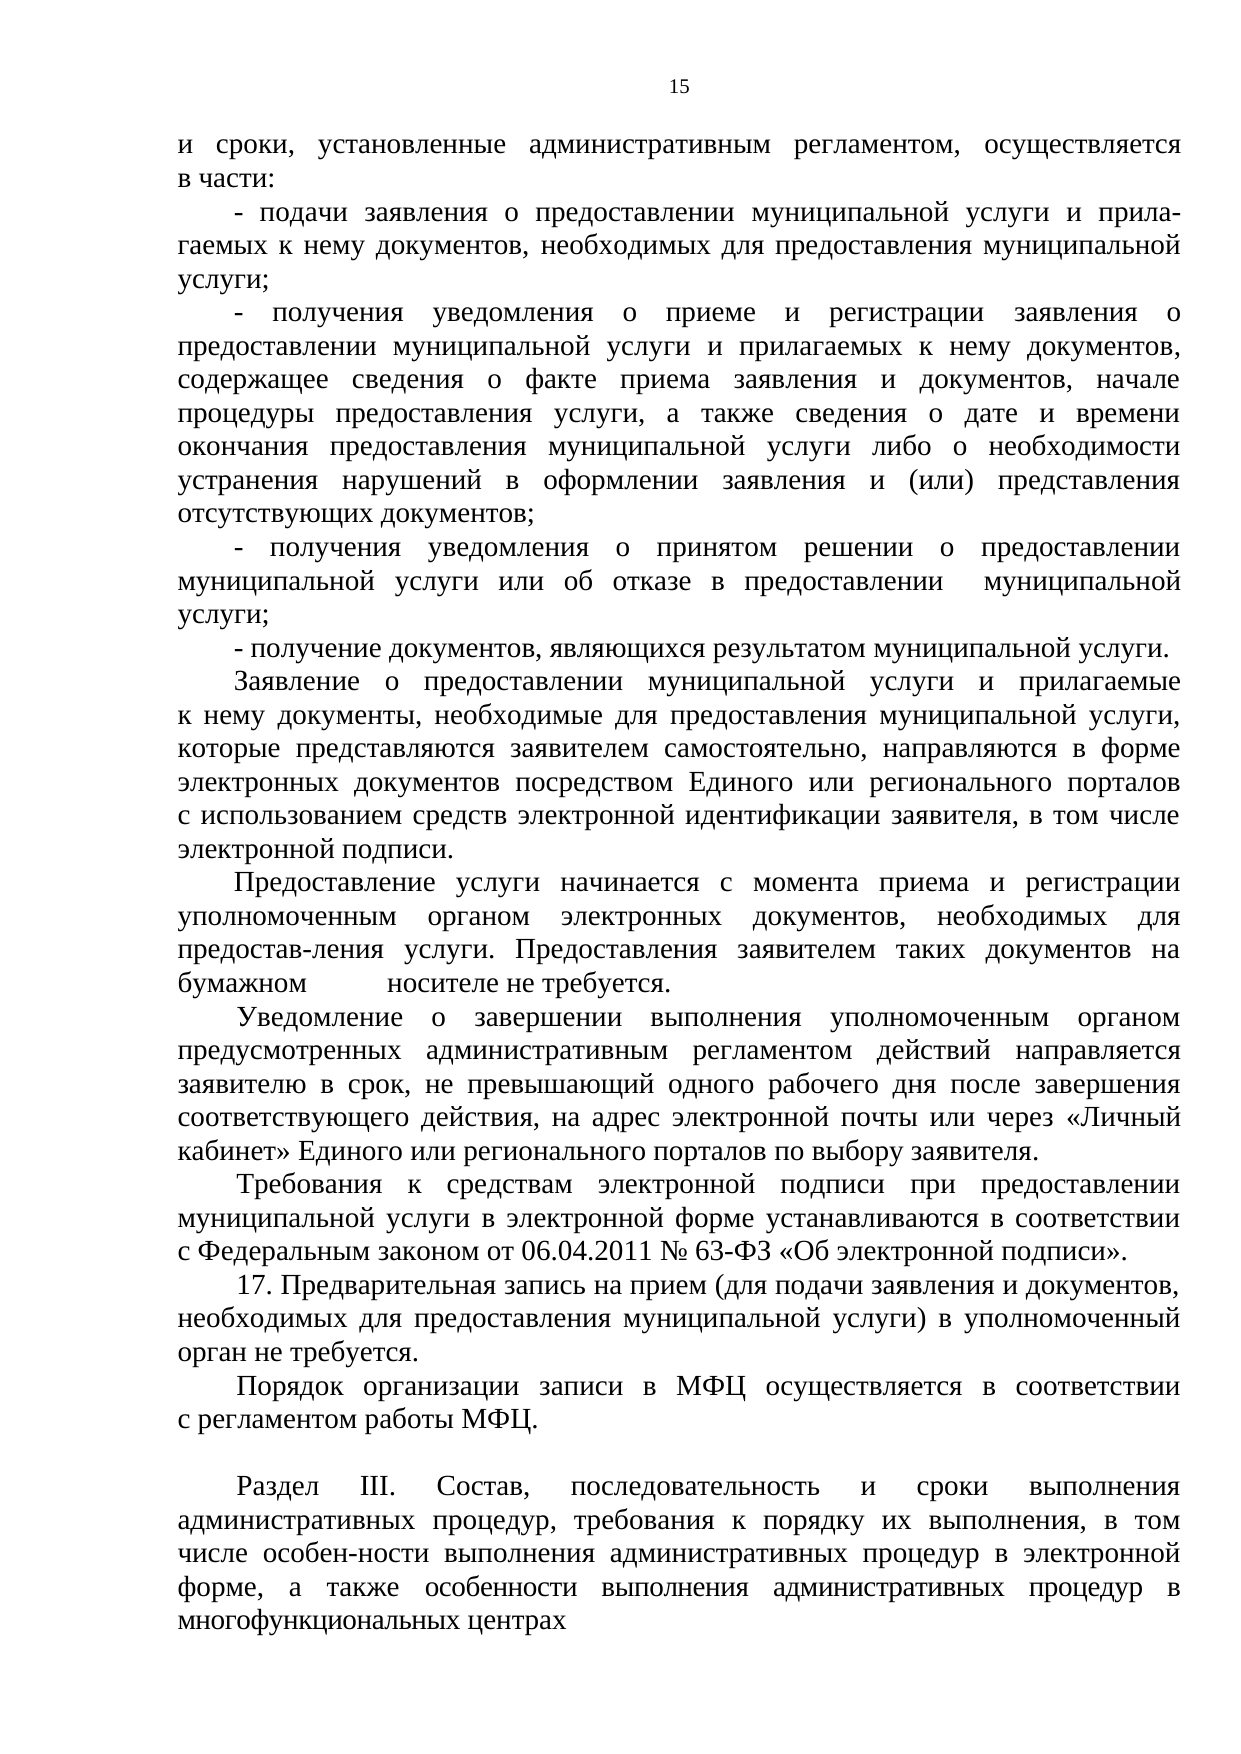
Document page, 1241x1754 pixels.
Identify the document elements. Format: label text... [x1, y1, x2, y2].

text 17. Предварительная запись на прием (для подачи заявления и документов, необходимых для предоставления муниципальной услуги) в уполномоченный орган не требуется. [177, 1267, 1181, 1368]
text - получения уведомления о принятом решении о предоставлении муниципальной услуги или об отказе в предоставлении муниципальной услуги; [177, 529, 1181, 630]
text Предоставление услуги начинается с момента приема и регистрации уполномоченным органом электронных документов, необходимых для предостав-ления услуги. Предоставления заявителем таких документов на бумажном носителе не требуется. [177, 864, 1181, 999]
text Требования к средствам электронной подписи при предоставлении муниципальной услуги в электронной форме устанавливаются в соответствии с Федеральным законом от 06.04.2011 № 63-ФЗ «Об электронной подписи». [177, 1166, 1181, 1267]
text Уведомление о завершении выполнения уполномоченным органом предусмотренных административным регламентом действий направляется заявителю в срок, не превышающий одного рабочего дня после завершения соответствующего действия, на адрес электронной почты или через «Личный кабинет» Единого или регионального порталов по выбору заявителя. [177, 999, 1181, 1166]
text - получение документов, являющихся результатом муниципальной услуги. [177, 630, 1181, 663]
text Заявление о предоставлении муниципальной услуги и прилагаемые к нему документы, необходимые для предоставления муниципальной услуги, которые представляются заявителем самостоятельно, направляются в форме электронных документов посредством Единого или регионального порталов с использованием средств электронной идентификации заявителя, в том числе электронной подписи. [177, 663, 1181, 864]
text - подачи заявления о предоставлении муниципальной услуги и прила-гаемых к нему документов, необходимых для предоставления муниципальной услуги; [177, 194, 1181, 294]
text Порядок организации записи в МФЦ осуществляется в соответствии с регламентом работы МФЦ. [177, 1368, 1181, 1435]
text - получения уведомления о приеме и регистрации заявления о предоставлении муниципальной услуги и прилагаемых к нему документов, содержащее сведения о факте приема заявления и документов, начале процедуры предоставления услуги, а также сведения о дате и времени окончания предоставления муниципальной услуги либо о необходимости устранения нарушений в оформлении заявления и (или) представления отсутствующих документов; [177, 294, 1181, 529]
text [177, 127, 1181, 194]
text Раздел III. Состав, последовательность и сроки выполнения административных процедур, требования к порядку их выполнения, в том числе особен-ности выполнения административных процедур в электронной форме, а также особенности выполнения административных процедур в многофункциональных центрах [177, 1468, 1181, 1636]
